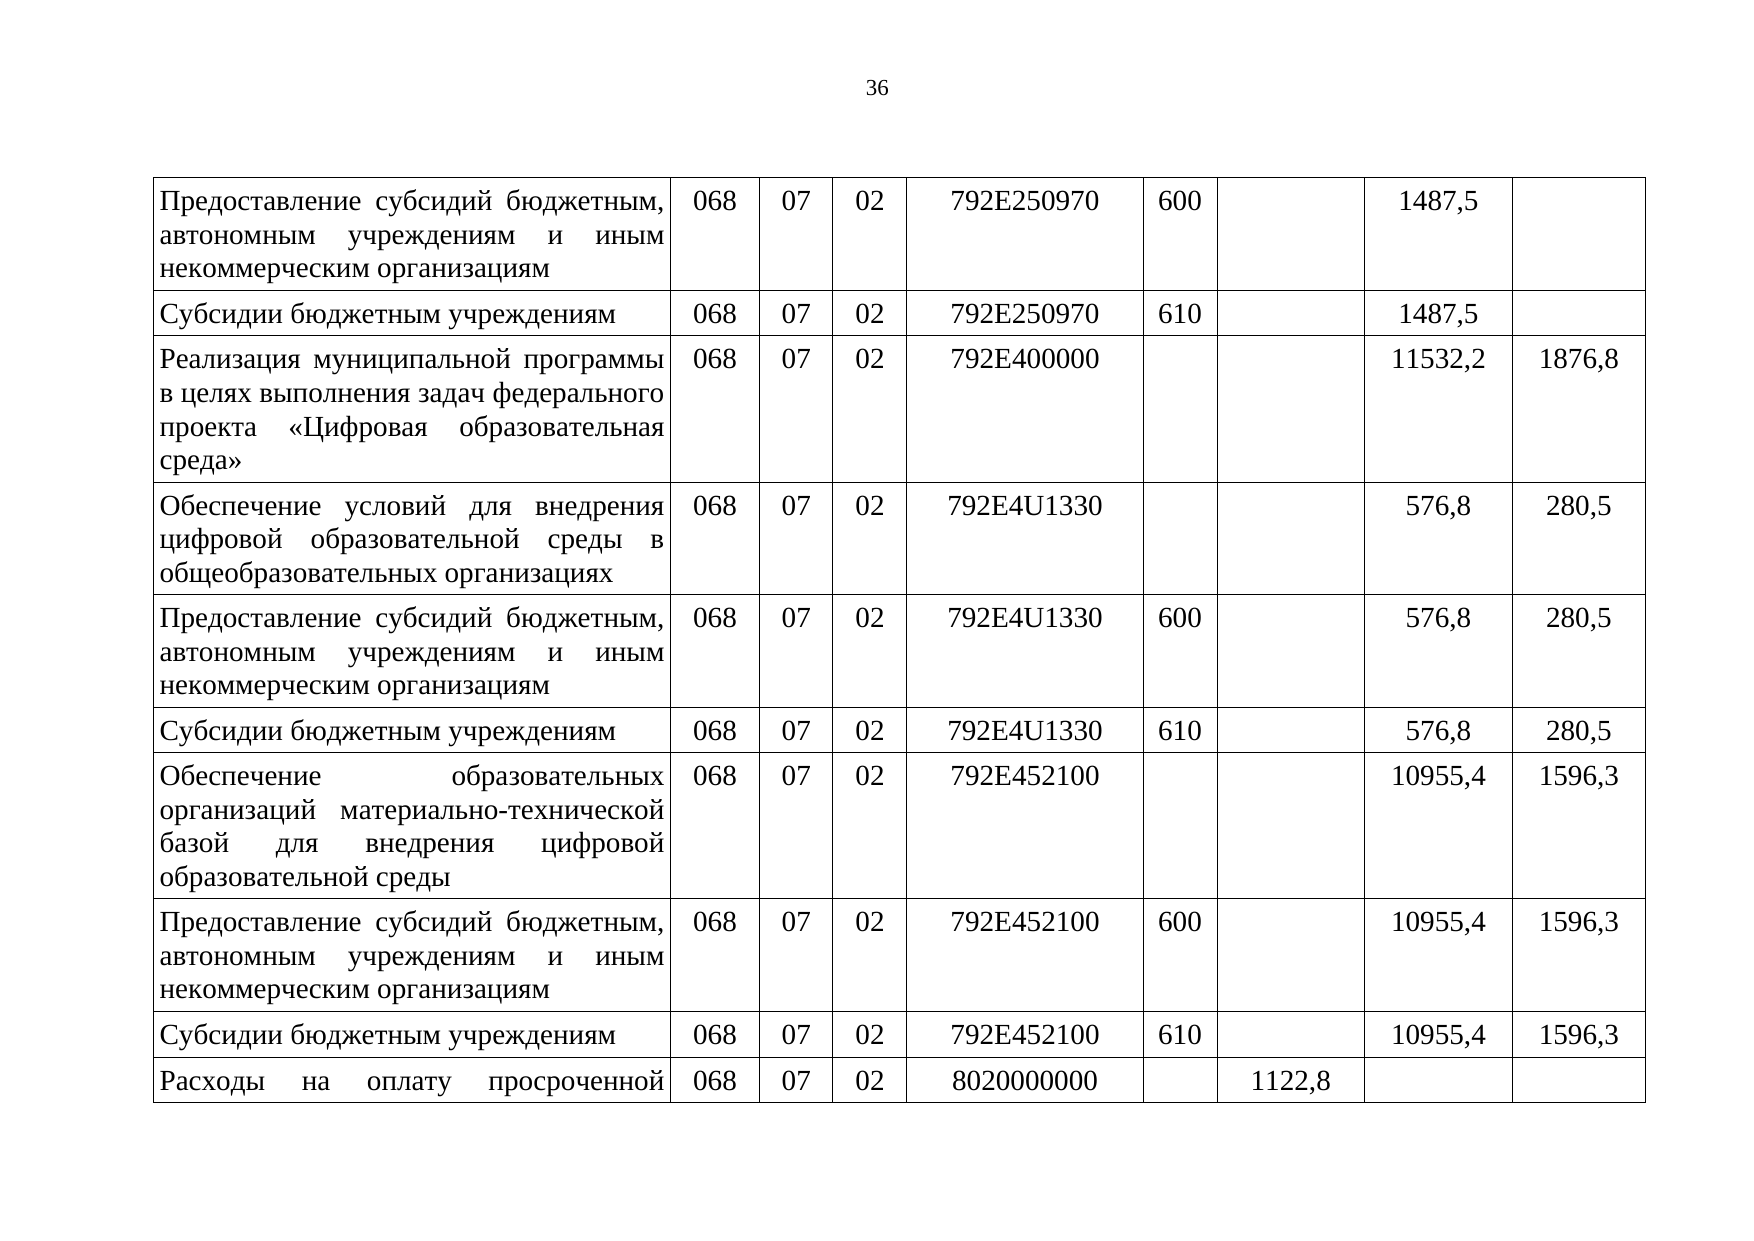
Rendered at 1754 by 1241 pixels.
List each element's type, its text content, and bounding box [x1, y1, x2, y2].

table_cell 1596,3 [1513, 753, 1645, 898]
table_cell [154, 1058, 670, 1102]
table_cell 600 [1144, 595, 1217, 707]
table_cell 1876,8 [1513, 336, 1645, 481]
table_cell Обеспечение условий для внедрения цифровой образовательной среды в общеобразовательных организациях [154, 483, 670, 594]
table_cell 792E452100 [907, 899, 1143, 1011]
table_cell 02 [833, 753, 906, 898]
table_cell 280,5 [1513, 708, 1645, 752]
table_cell Предоставление субсидий бюджетным, автономным учреждениям и иным некоммерческим организациям [154, 595, 670, 707]
table_cell 07 [760, 1012, 832, 1056]
table_cell 610 [1144, 708, 1217, 752]
table_cell 1596,3 [1513, 899, 1645, 1011]
table_cell 02 [833, 595, 906, 707]
table_cell Субсидии бюджетным учреждениям [154, 1012, 670, 1056]
table_cell 07 [760, 753, 832, 898]
table_cell 792E452100 [907, 753, 1143, 898]
table_cell 792E400000 [907, 336, 1143, 481]
table_cell 07 [760, 336, 832, 481]
table_cell Субсидии бюджетным учреждениям [154, 708, 670, 752]
table_cell 10955,4 [1365, 753, 1512, 898]
table_cell [1144, 336, 1217, 481]
table_cell 1487,5 [1365, 291, 1512, 335]
table_cell 068 [671, 336, 759, 481]
table_cell 02 [833, 1012, 906, 1056]
table_cell 792E452100 [907, 1012, 1143, 1056]
table_cell Субсидии бюджетным учреждениям [154, 291, 670, 335]
table_cell 068 [671, 483, 759, 594]
table_cell 1487,5 [1365, 178, 1512, 290]
table_cell Предоставление субсидий бюджетным, автономным учреждениям и иным некоммерческим организациям [154, 178, 670, 290]
table_cell 068 [671, 291, 759, 335]
table_cell [1218, 753, 1364, 898]
table_cell 02 [833, 336, 906, 481]
table_cell [1144, 483, 1217, 594]
table_cell [1218, 708, 1364, 752]
table_cell 1122,8 [1218, 1058, 1364, 1102]
table_cell 792Е250970 [907, 291, 1143, 335]
table_cell 02 [833, 899, 906, 1011]
table_cell 02 [833, 178, 906, 290]
table_cell 576,8 [1365, 595, 1512, 707]
table_cell [1218, 336, 1364, 481]
table_cell 11532,2 [1365, 336, 1512, 481]
table_cell 792E4U1330 [907, 595, 1143, 707]
table_cell 068 [671, 899, 759, 1011]
table_cell [1218, 1012, 1364, 1056]
table_cell 576,8 [1365, 483, 1512, 594]
table_cell 068 [671, 178, 759, 290]
table_cell [1513, 1058, 1645, 1102]
table_cell 07 [760, 595, 832, 707]
table_cell 600 [1144, 178, 1217, 290]
table_cell 792Е250970 [907, 178, 1143, 290]
table_cell 07 [760, 178, 832, 290]
table_cell 068 [671, 1058, 759, 1102]
table_cell [1218, 291, 1364, 335]
table_cell 792E4U1330 [907, 483, 1143, 594]
table_cell 02 [833, 483, 906, 594]
table_cell 07 [760, 1058, 832, 1102]
table_cell 8020000000 [907, 1058, 1143, 1102]
table_cell Реализация муниципальной программы в целях выполнения задач федерального проекта «Цифровая образовательная среда» [154, 336, 670, 481]
table_cell 610 [1144, 291, 1217, 335]
table_cell 07 [760, 291, 832, 335]
table_cell 280,5 [1513, 595, 1645, 707]
table_cell 068 [671, 708, 759, 752]
table_cell 792E4U1330 [907, 708, 1143, 752]
table_cell [1218, 483, 1364, 594]
table_cell 02 [833, 1058, 906, 1102]
table_cell [1144, 1058, 1217, 1102]
table_cell 576,8 [1365, 708, 1512, 752]
table_cell 10955,4 [1365, 1012, 1512, 1056]
table_cell 280,5 [1513, 483, 1645, 594]
table_cell [1513, 178, 1645, 290]
table_cell 068 [671, 1012, 759, 1056]
table_cell 600 [1144, 899, 1217, 1011]
table_cell [1218, 178, 1364, 290]
table_cell 07 [760, 899, 832, 1011]
table_cell [1218, 595, 1364, 707]
table_cell 02 [833, 708, 906, 752]
table_cell 1596,3 [1513, 1012, 1645, 1056]
table_cell [1218, 899, 1364, 1011]
table_cell [1144, 753, 1217, 898]
table_cell Предоставление субсидий бюджетным, автономным учреждениям и иным некоммерческим организациям [154, 899, 670, 1011]
table_cell 10955,4 [1365, 899, 1512, 1011]
table_cell [1513, 291, 1645, 335]
table_cell 07 [760, 708, 832, 752]
table_cell [1365, 1058, 1512, 1102]
table_cell 07 [760, 483, 832, 594]
table_cell 610 [1144, 1012, 1217, 1056]
table_cell 02 [833, 291, 906, 335]
table_cell 068 [671, 753, 759, 898]
table_cell 068 [671, 595, 759, 707]
table_cell Обеспечение образовательных организаций материально-технической базой для внедрения цифровой образовательной среды [154, 753, 670, 898]
